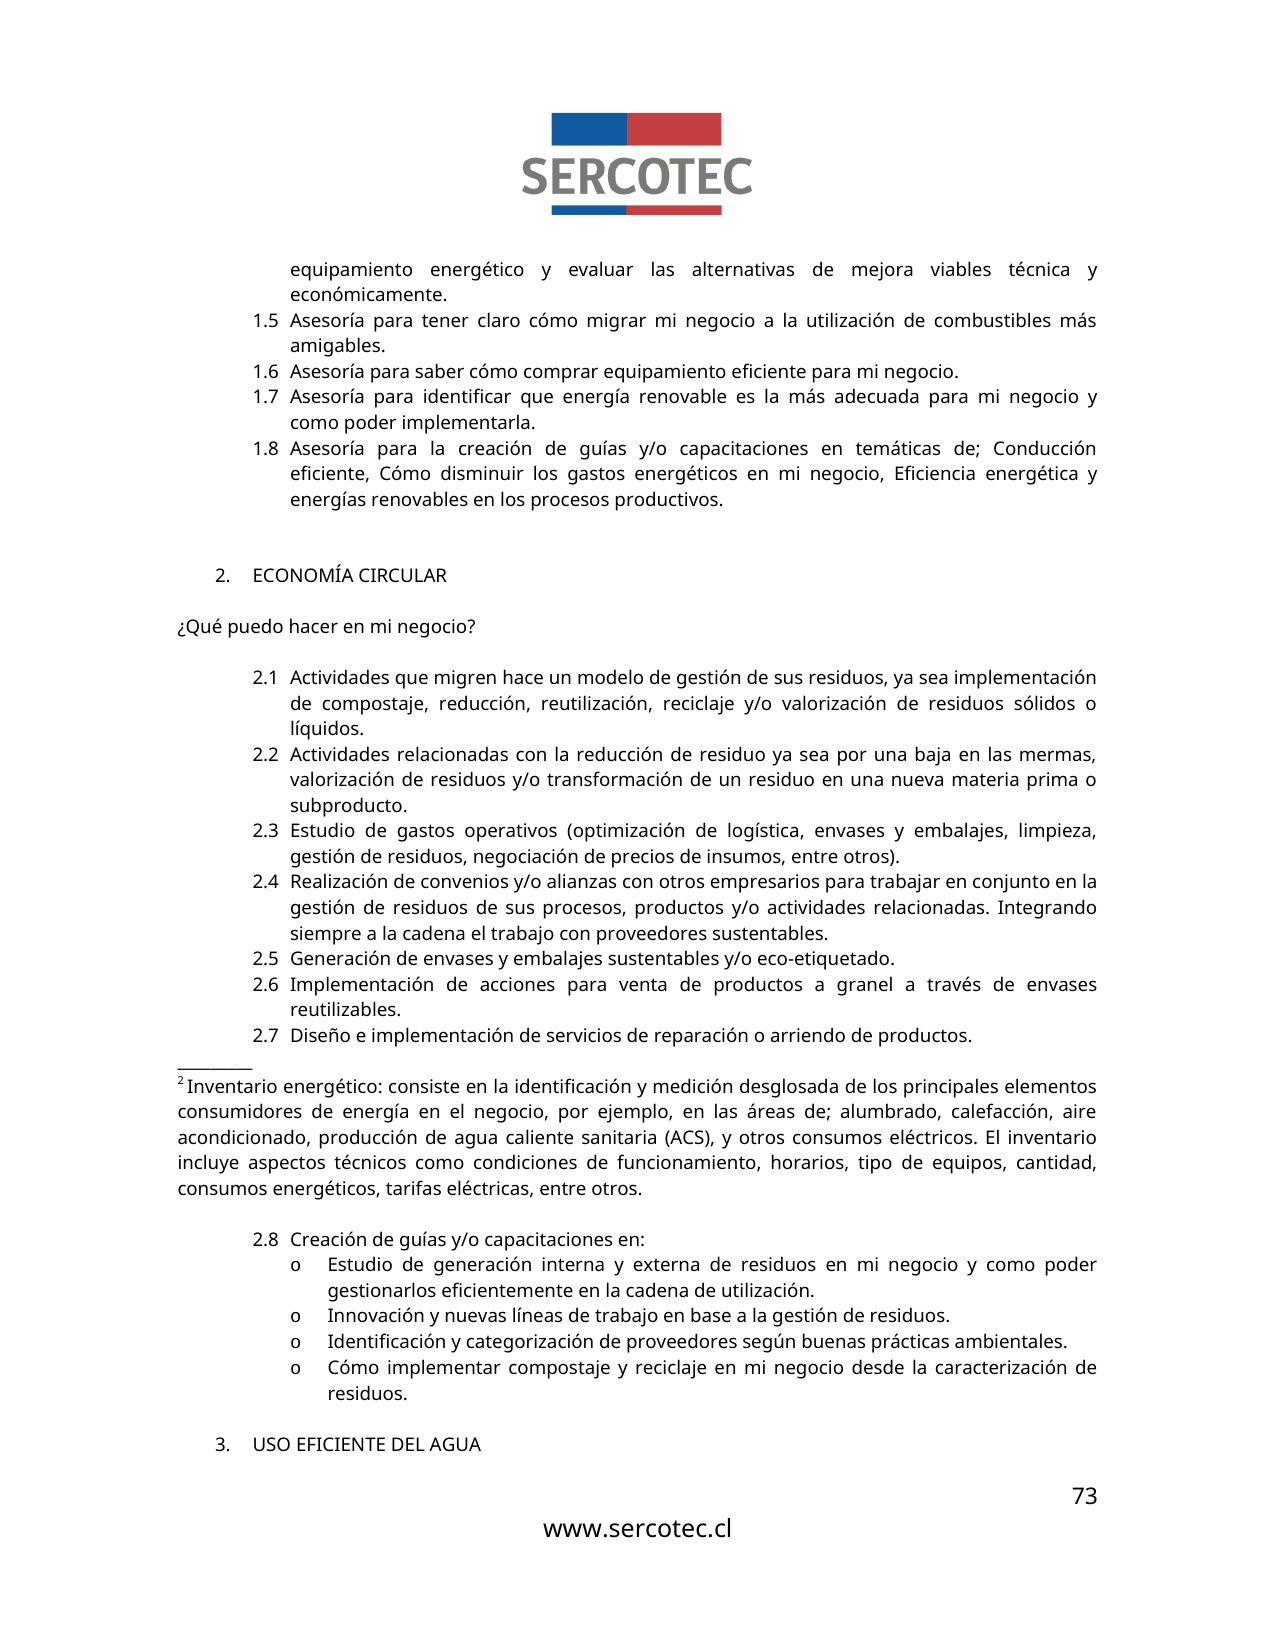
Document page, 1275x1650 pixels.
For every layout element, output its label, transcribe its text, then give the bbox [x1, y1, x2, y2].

list Actividades que migren hace un modelo de gestión de sus residuos, ya sea implementación de compostaje, reducción, reutilización, reciclaje y/o valorización de residuos sólidos o líquidos. [252, 664, 1098, 741]
list Estudio de gastos operativos (optimización de logística, envases y embalajes, limpieza, gestión de residuos, negociación de precios de insumos, entre otros). [252, 818, 1098, 869]
list Estudio de generación interna y externa de residuos en mi negocio y como poder gestionarlos eficientemente en la cadena de utilización. [290, 1252, 1098, 1303]
list Diseño e implementación de servicios de reparación o arriendo de productos. [252, 1022, 1098, 1047]
list Innovación y nuevas líneas de trabajo en base a la gestión de residuos. [290, 1303, 1098, 1328]
list Identificación y categorización de proveedores según buenas prácticas ambientales. [290, 1328, 1098, 1354]
list Asesoría para tener claro cómo migrar mi negocio a la utilización de combustibles más amigables. [252, 307, 1098, 358]
text 2 Inventario energético: consiste en la identificación y medición desglosada de los principales elementos consumidores de energía en el negocio, por ejemplo, en las áreas de; alumbrado, calefacción, aire acondicionado, producción de agua caliente sanitaria (ACS), y otros consumos eléctricos. El inventario incluye aspectos técnicos como condiciones de funcionamiento, horarios, tipo de equipos, cantidad, consumos energéticos, tarifas eléctricas, entre otros. [177, 1073, 1098, 1201]
list Asesoría para la creación de guías y/o capacitaciones en temáticas de; Conducción eficiente, Cómo disminuir los gastos energéticos en mi negocio, Eficiencia energética y energías renovables en los procesos productivos. [252, 435, 1098, 511]
text ¿Qué puedo hacer en mi negocio? [177, 613, 1098, 639]
list Generación de envases y embalajes sustentables y/o eco-etiquetado. [252, 945, 1098, 971]
list Asesoría para identificar que energía renovable es la más adecuada para mi negocio y como poder implementarla. [252, 384, 1098, 435]
picture [512, 105, 763, 225]
list ECONOMÍA CIRCULAR [215, 562, 1098, 588]
list Asesoría para saber cómo comprar equipamiento eficiente para mi negocio. [252, 358, 1098, 384]
text _________ [177, 1047, 1098, 1073]
list Creación de guías y/o capacitaciones en: [252, 1226, 1098, 1252]
list Realización de convenios y/o alianzas con otros empresarios para trabajar en conjunto en la gestión de residuos de sus procesos, productos y/o actividades relacionadas. Integrando siempre a la cadena el trabajo con proveedores sustentables. [252, 869, 1098, 945]
list USO EFICIENTE DEL AGUA [215, 1431, 1098, 1457]
list Actividades relacionadas con la reducción de residuo ya sea por una baja en las mermas, valorización de residuos y/o transformación de un residuo en una nueva materia prima o subproducto. [252, 741, 1098, 818]
list Implementación de acciones para venta de productos a granel a través de envases reutilizables. [252, 971, 1098, 1022]
list Cómo implementar compostaje y reciclaje en mi negocio desde la caracterización de residuos. [290, 1354, 1098, 1406]
